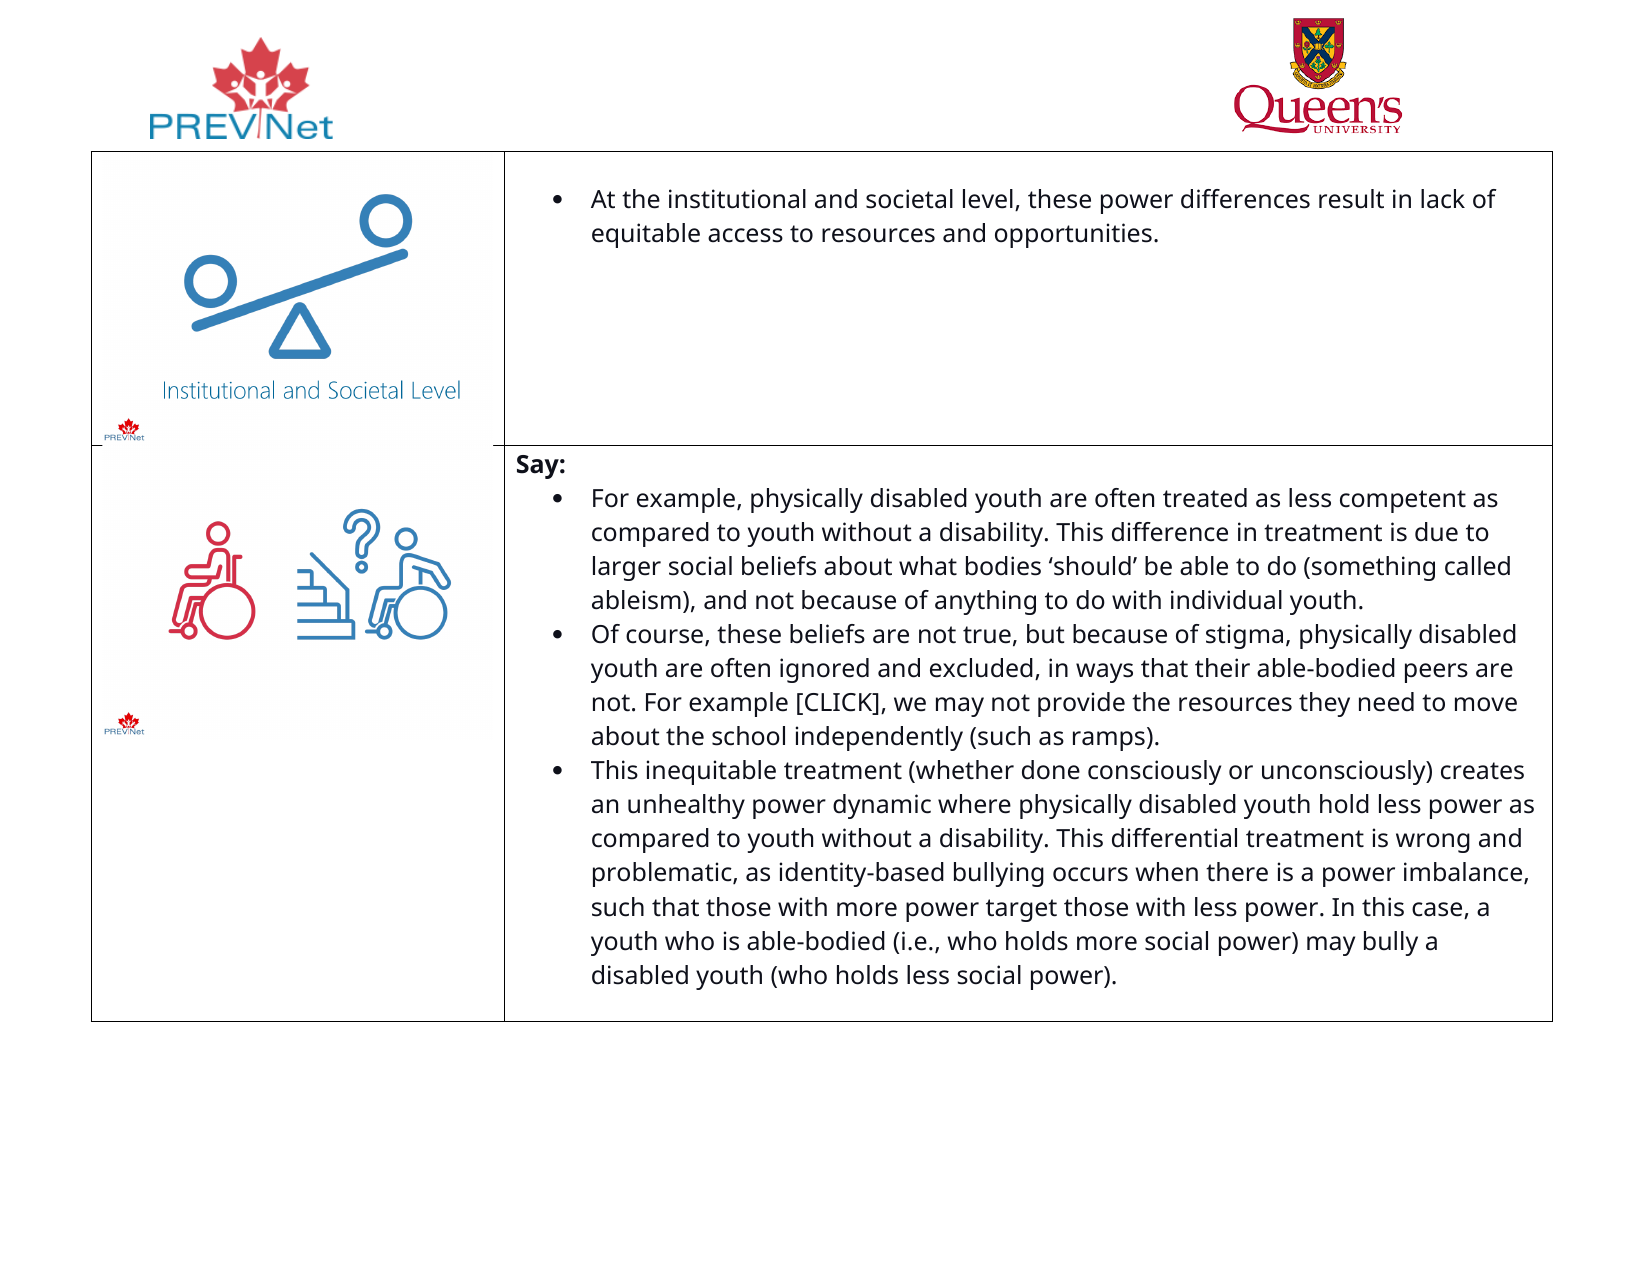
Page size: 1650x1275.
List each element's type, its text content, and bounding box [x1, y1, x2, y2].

table_cell Say: At the institutional and societal level, these power differences result in lack of equitable access to resources and opportunities. [505, 152, 1552, 445]
table_cell [92, 152, 102, 445]
picture [150, 37, 333, 139]
table_cell [494, 152, 504, 445]
picture [1210, 15, 1425, 139]
table_cell Say: For example, physically disabled youth are often treated as less competent as compared to youth without a disability. This difference in treatment is due to larger social beliefs about what bodies ‘should’ be able to do (something called ableism), and not because of anything to do with individual youth. Of course, these beliefs are not true, but because of stigma, physically disabled youth are often ignored and excluded, in ways that their able-bodied peers are not. For example [CLICK], we may not provide the resources they need to move about the school independently (such as ramps). This inequitable treatment (whether done consciously or unconsciously) creates an unhealthy power dynamic where physically disabled youth hold less power as compared to youth without a disability. This differential treatment is wrong and problematic, as identity-based bullying occurs when there is a power imbalance, such that those with more power target those with less power. In this case, a youth who is able-bodied (i.e., who holds more social power) may bully a disabled youth (who holds less social power). [505, 446, 1552, 1021]
table_cell [92, 446, 504, 1021]
